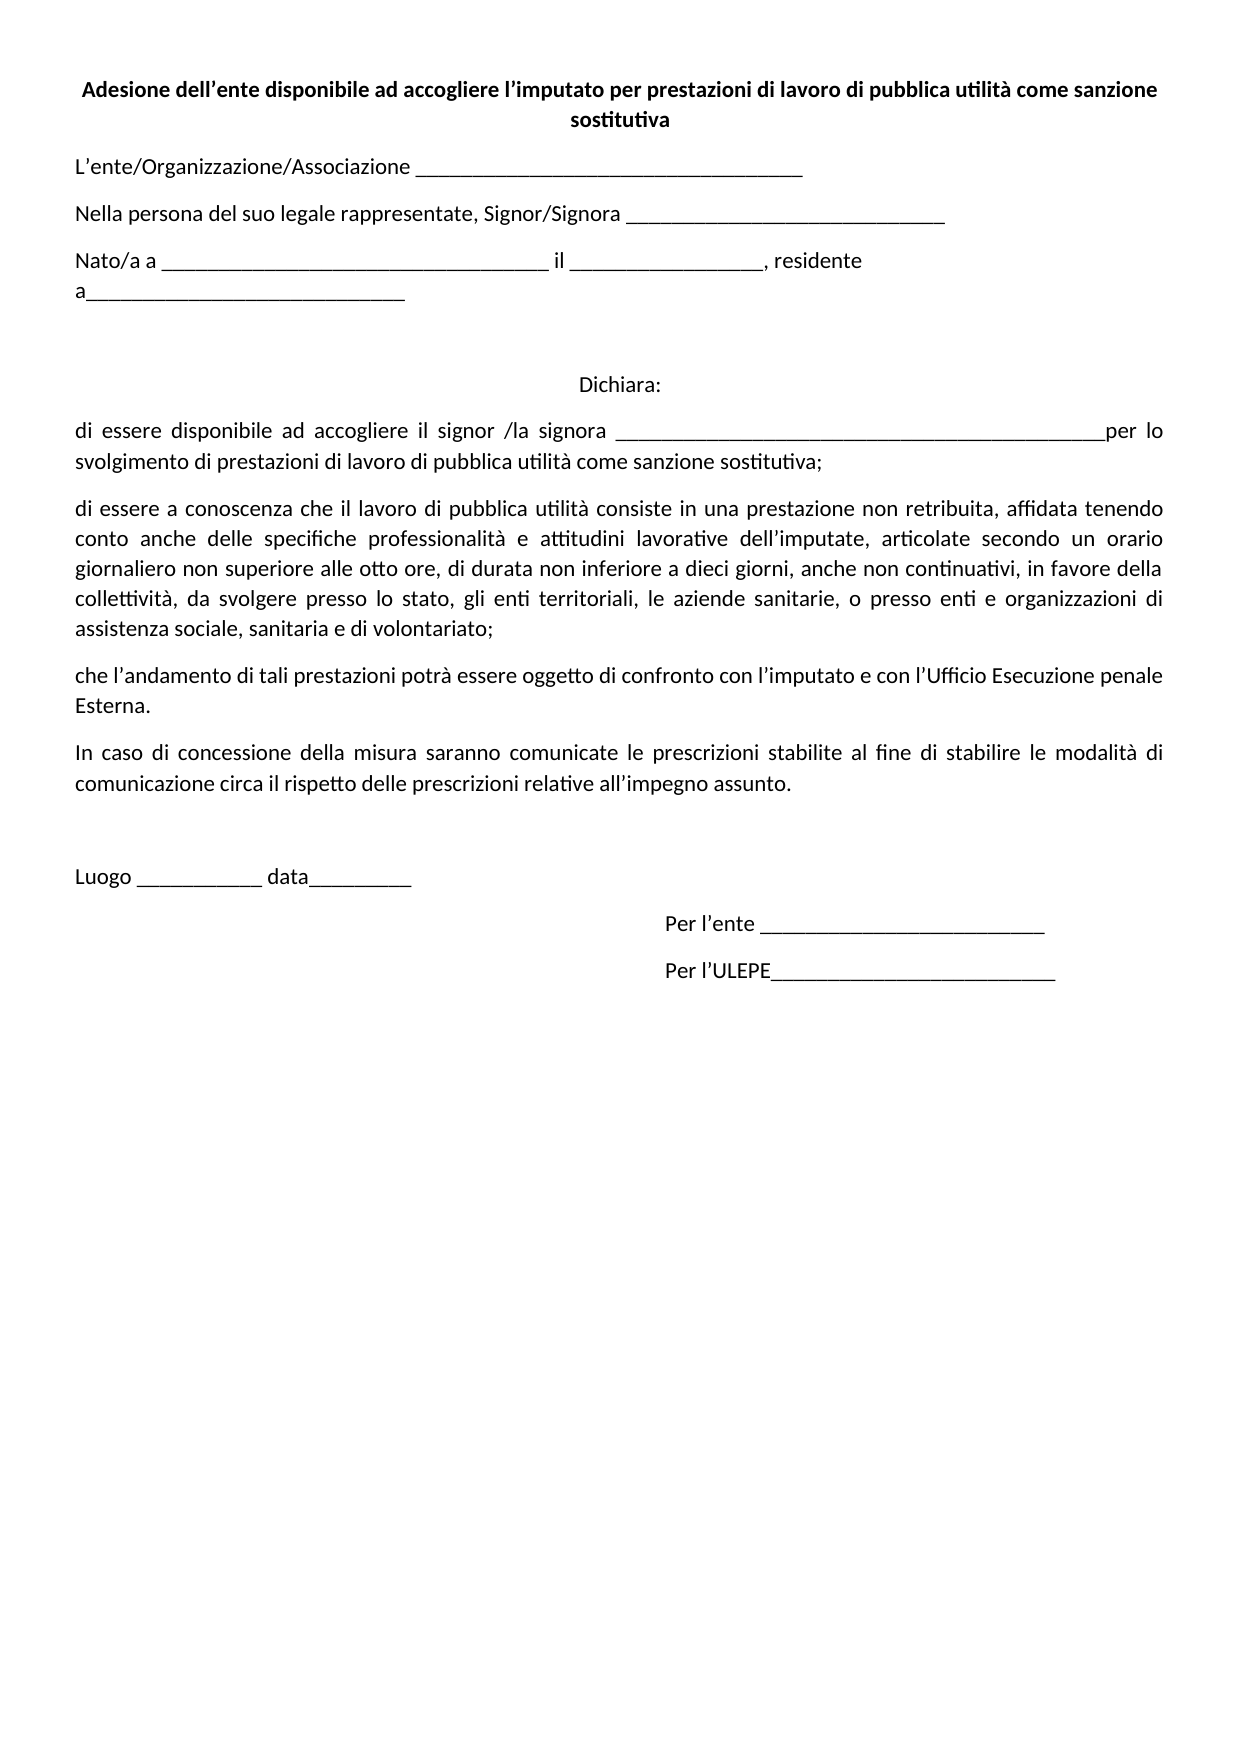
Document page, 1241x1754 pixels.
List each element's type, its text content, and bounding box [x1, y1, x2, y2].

text Per l’ULEPE_________________________ [75, 956, 1165, 984]
text Luogo ___________ data_________ [75, 862, 1165, 891]
text In caso di concessione della misura saranno comunicate le prescrizioni stabilite al fine di stabilire le modalità di comunicazione circa il rispetto delle prescrizioni relative all’impegno assunto. [75, 738, 1165, 797]
text L’ente/Organizzazione/Associazione __________________________________ [75, 152, 1165, 180]
text Adesione dell’ente disponibile ad accogliere l’imputato per prestazioni di lavoro di pubblica utilità come sanzione sostitutiva [75, 75, 1165, 133]
text Dichiara: [75, 370, 1165, 398]
text di essere disponibile ad accogliere il signor /la signora ___________________________________________per lo svolgimento di prestazioni di lavoro di pubblica utilità come sanzione sostitutiva; [75, 417, 1165, 475]
text che l’andamento di tali prestazioni potrà essere oggetto di confronto con l’imputato e con l’Ufficio Esecuzione penale Esterna. [75, 661, 1165, 720]
text Nato/a a __________________________________ il _________________, residente a____________________________ [75, 246, 1165, 304]
text di essere a conoscenza che il lavoro di pubblica utilità consiste in una prestazione non retribuita, affidata tenendo conto anche delle specifiche professionalità e attitudini lavorative dell’imputate, articolate secondo un orario giornaliero non superiore alle otto ore, di durata non inferiore a dieci giorni, anche non continuativi, in favore della collettività, da svolgere presso lo stato, gli enti territoriali, le aziende sanitarie, o presso enti e organizzazioni di assistenza sociale, sanitaria e di volontariato; [75, 494, 1165, 643]
text Per l’ente _________________________ [75, 909, 1165, 937]
text Nella persona del suo legale rappresentate, Signor/Signora ____________________________ [75, 199, 1165, 227]
